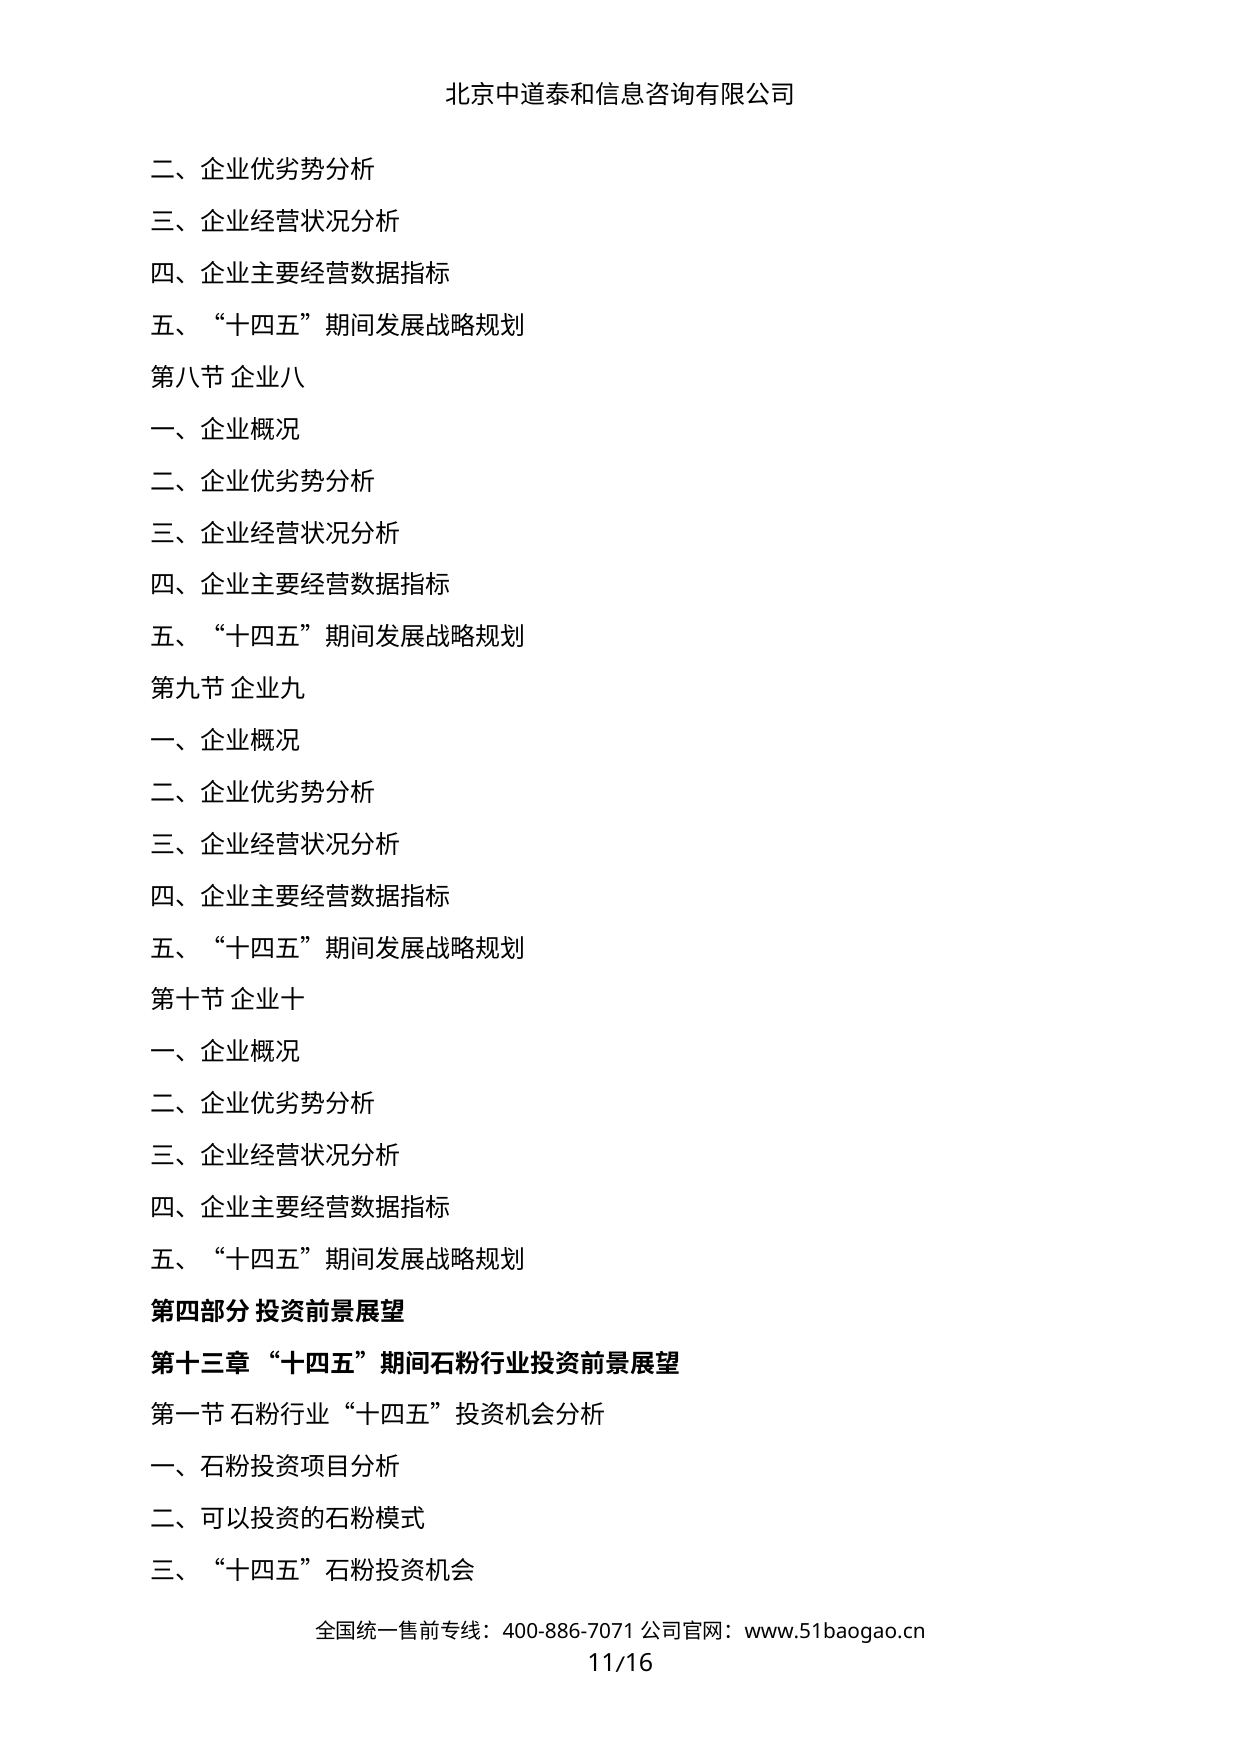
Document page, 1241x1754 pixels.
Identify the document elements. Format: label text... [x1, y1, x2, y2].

text 二、企业优劣势分析 [150, 1084, 1090, 1120]
text 一、企业概况 [150, 409, 1090, 446]
text 二、企业优劣势分析 [150, 461, 1090, 497]
text 一、企业概况 [150, 1032, 1090, 1068]
text 二、企业优劣势分析 [150, 772, 1090, 809]
text 第九节 企业九 [150, 669, 1090, 705]
text 三、企业经营状况分析 [150, 824, 1090, 861]
text 四、企业主要经营数据指标 [150, 1187, 1090, 1224]
text 三、企业经营状况分析 [150, 513, 1090, 549]
text 二、企业优劣势分析 [150, 150, 1090, 186]
text 四、企业主要经营数据指标 [150, 876, 1090, 912]
text 四、企业主要经营数据指标 [150, 254, 1090, 290]
text 一、石粉投资项目分析 [150, 1447, 1090, 1483]
text 五、“十四五”期间发展战略规划 [150, 306, 1090, 342]
text 第十节 企业十 [150, 980, 1090, 1016]
text 三、企业经营状况分析 [150, 1136, 1090, 1172]
text 五、“十四五”期间发展战略规划 [150, 928, 1090, 964]
text 二、可以投资的石粉模式 [150, 1499, 1090, 1535]
text 三、企业经营状况分析 [150, 202, 1090, 238]
text 第八节 企业八 [150, 357, 1090, 394]
text 三、“十四五”石粉投资机会 [150, 1551, 1090, 1587]
text 第四部分 投资前景展望 [150, 1291, 1090, 1327]
text 一、企业概况 [150, 721, 1090, 757]
text 五、“十四五”期间发展战略规划 [150, 1239, 1090, 1276]
text 四、企业主要经营数据指标 [150, 565, 1090, 601]
text 第一节 石粉行业“十四五”投资机会分析 [150, 1395, 1090, 1431]
text 五、“十四五”期间发展战略规划 [150, 617, 1090, 653]
text 第十三章 “十四五”期间石粉行业投资前景展望 [150, 1343, 1090, 1379]
